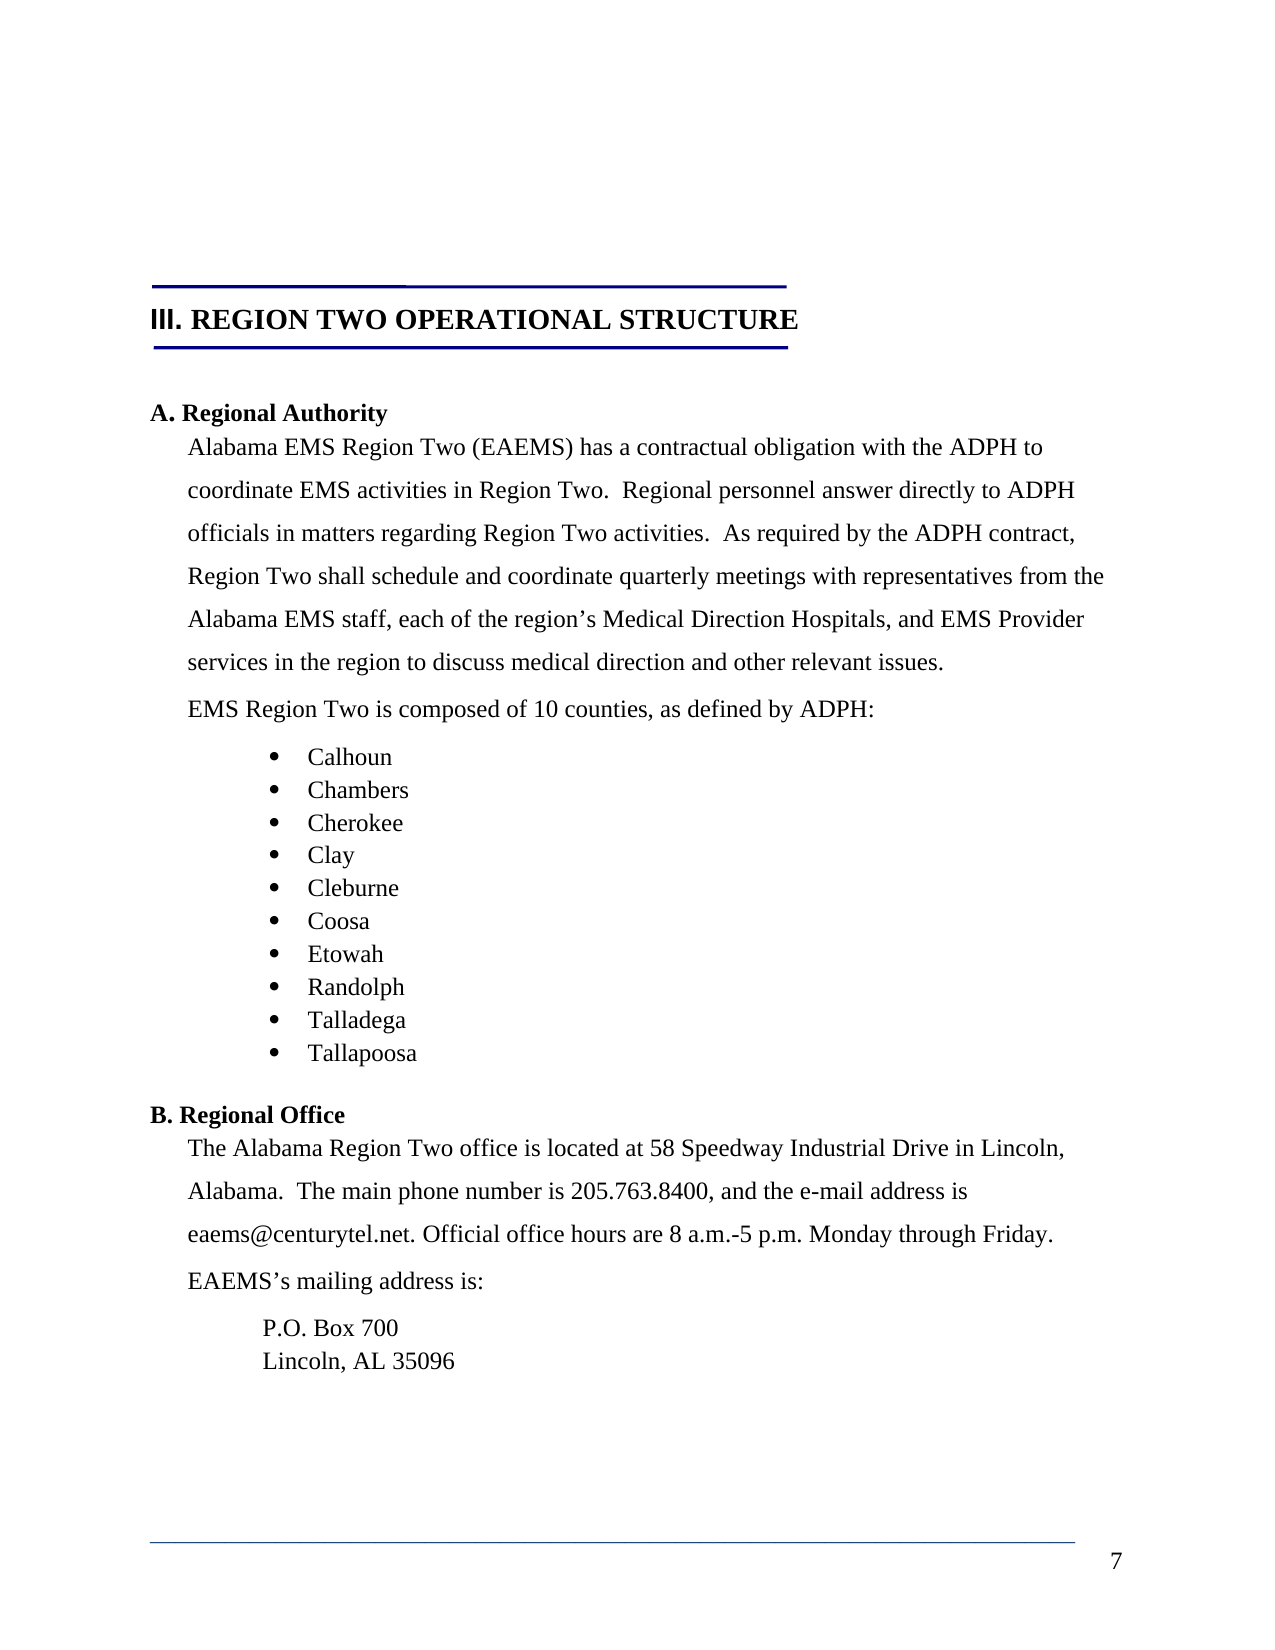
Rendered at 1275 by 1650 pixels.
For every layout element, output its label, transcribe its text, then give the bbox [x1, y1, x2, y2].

list Chambers [270, 775, 975, 803]
subtitle B. Regional Office [150, 1100, 1219, 1128]
list Tallapoosa [270, 1038, 975, 1067]
text P.O. Box 700 [187, 1313, 1125, 1342]
subtitle III. REGION TWO OPERATIONAL STRUCTURE [150, 302, 1125, 335]
list Coosa [270, 906, 975, 935]
text Alabama EMS Region Two (EAEMS) has a contractual obligation with the ADPH to coordinate EMS activities in Region Two. Regional personnel answer directly to ADPH officials in matters regarding Region Two activities. As required by the ADPH contract, Region Two shall schedule and coordinate quarterly meetings with representatives from the Alabama EMS staff, each of the region’s Medical Direction Hospitals, and EMS Provider services in the region to discuss medical direction and other relevant issues. [187, 432, 1125, 676]
text EAEMS’s mailing address is: [187, 1266, 1125, 1295]
list Calhoun [270, 742, 975, 771]
text EMS Region Two is composed of 10 counties, as defined by ADPH: [187, 694, 1125, 723]
text Lincoln, AL 35096 [187, 1346, 1125, 1375]
subtitle A. Regional Authority [150, 394, 1219, 427]
list Randolph [270, 972, 975, 1001]
list Etowah [270, 939, 975, 968]
list Cherokee [270, 808, 975, 836]
text The Alabama Region Two office is located at 58 Speedway Industrial Drive in Lincoln, Alabama. The main phone number is 205.763.8400, and the e-mail address is eaems@centurytel.net. Official office hours are 8 a.m.-5 p.m. Monday through Friday. [187, 1133, 1125, 1248]
list Cleburne [270, 873, 975, 902]
list Clay [270, 841, 975, 869]
list Talladega [270, 1005, 975, 1034]
